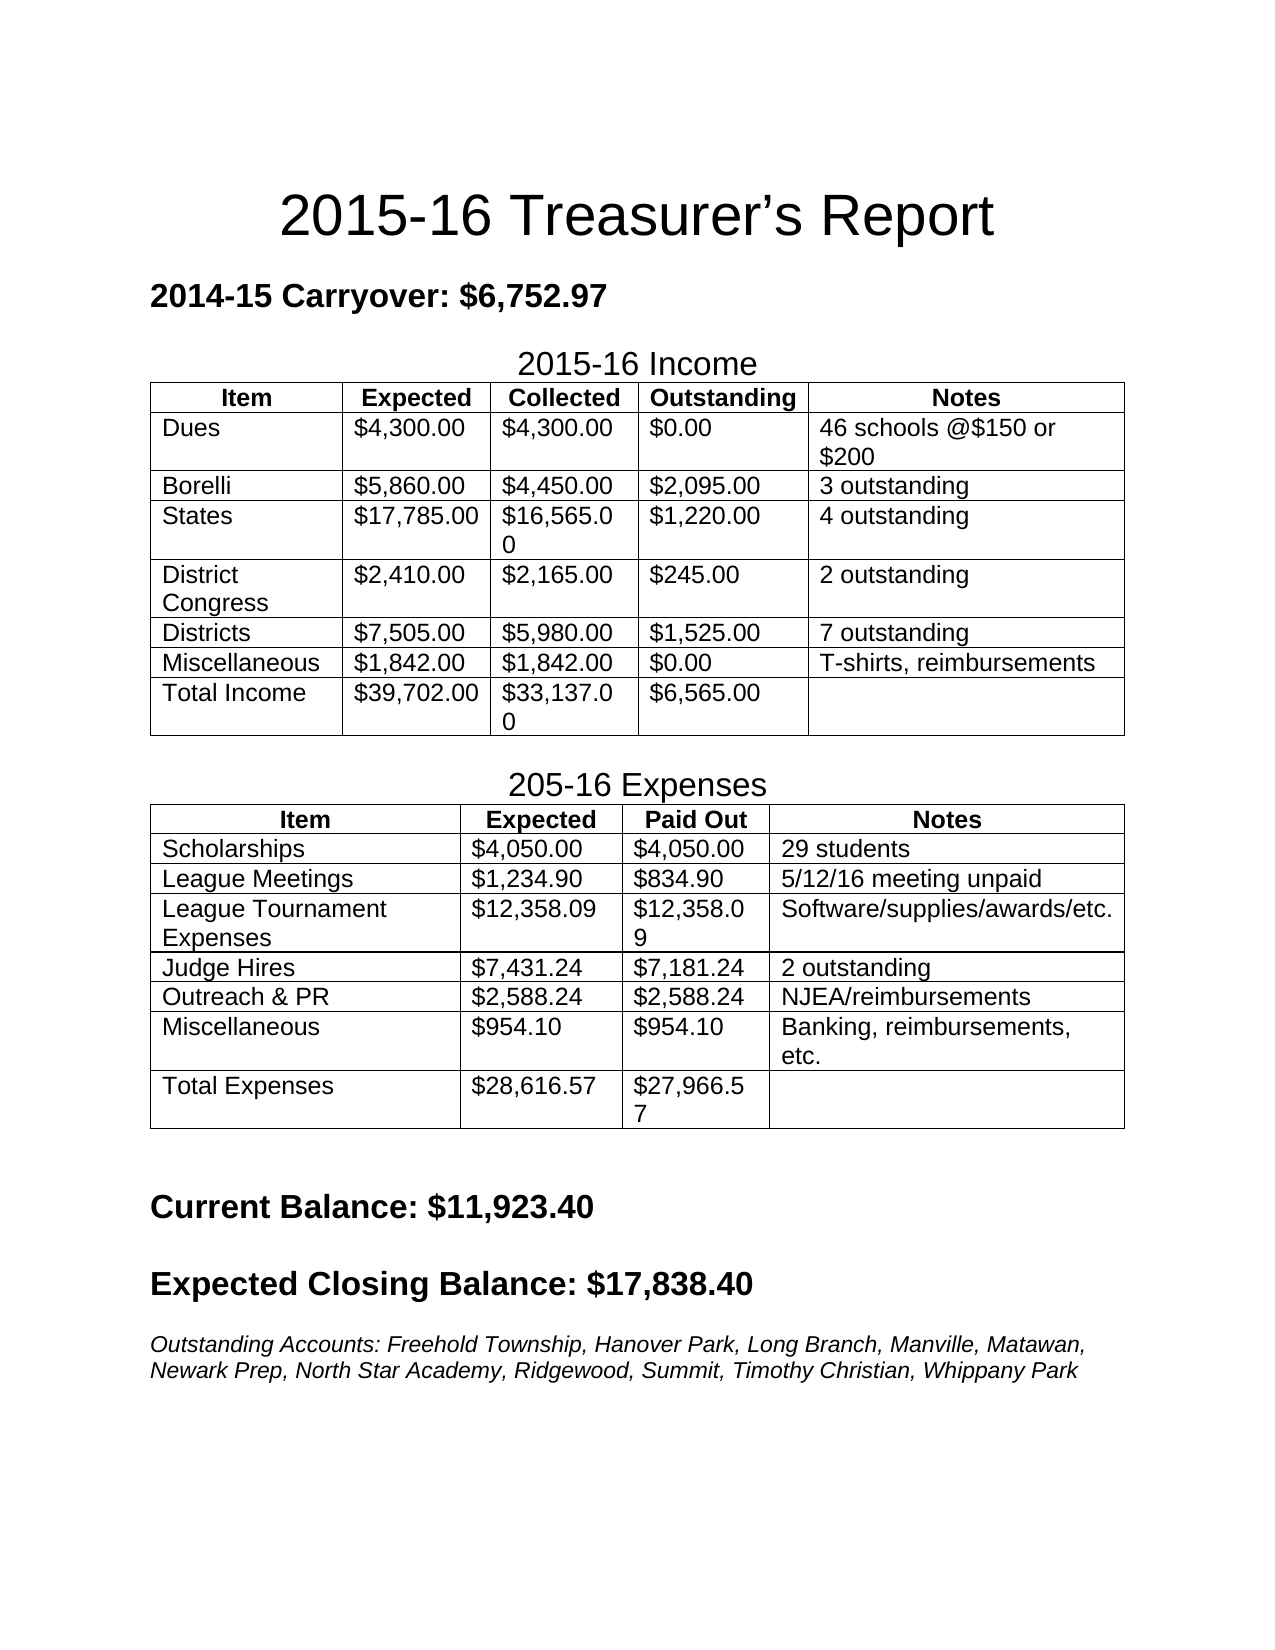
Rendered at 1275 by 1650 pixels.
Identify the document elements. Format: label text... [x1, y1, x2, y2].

table_cell $245.00 [639, 560, 808, 617]
table_header Notes [809, 383, 1124, 412]
table_cell $834.90 [623, 864, 769, 893]
table_cell 7 outstanding [809, 618, 1124, 647]
table_cell $5,860.00 [343, 471, 490, 500]
table_cell Software/supplies/awards/etc. [770, 894, 1124, 951]
text Outstanding Accounts: Freehold Township, Hanover Park, Long Branch, Manville, Matawan, Newark Prep, North Star Academy, Ridgewood, Summit, Timothy Christian, Whippany Park [150, 1331, 1125, 1383]
text 2015-16 Income [150, 343, 1125, 382]
table_cell $954.10 [623, 1012, 769, 1069]
table_cell 3 outstanding [809, 471, 1124, 500]
table_cell T-shirts, reimbursements [809, 648, 1124, 677]
table_cell $12,358.09 [623, 894, 769, 951]
table_cell League Meetings [151, 864, 460, 893]
table_cell $0.00 [639, 648, 808, 677]
table_cell $4,300.00 [491, 413, 638, 470]
table_header Item [151, 383, 342, 412]
table_cell $4,300.00 [343, 413, 490, 470]
text Expected Closing Balance: $17,838.40 [150, 1263, 1125, 1302]
table_cell $2,410.00 [343, 560, 490, 617]
table_cell $17,785.00 [343, 501, 490, 559]
table_cell $1,842.00 [491, 648, 638, 677]
text 2015-16 Treasurer’s Report [150, 181, 1125, 248]
table_header Outstanding [639, 383, 808, 412]
table_cell Judge Hires [151, 953, 460, 981]
table_cell $7,431.24 [461, 953, 622, 981]
table_cell $28,616.57 [461, 1071, 622, 1128]
table_cell League Tournament Expenses [151, 894, 460, 951]
table_cell 5/12/16 meeting unpaid [770, 864, 1124, 893]
table_cell $1,842.00 [343, 648, 490, 677]
table_cell Dues [151, 413, 342, 470]
table_cell States [151, 501, 342, 559]
text 2014-15 Carryover: $6,752.97 [150, 276, 1125, 315]
table_cell 29 students [770, 834, 1124, 863]
table_cell [809, 678, 1124, 735]
table_header Expected [461, 805, 622, 833]
table_cell $0.00 [639, 413, 808, 470]
table_cell $1,525.00 [639, 618, 808, 647]
table_cell Borelli [151, 471, 342, 500]
table_cell $1,220.00 [639, 501, 808, 559]
table_cell $7,181.24 [623, 953, 769, 981]
table_cell $6,565.00 [639, 678, 808, 735]
table_cell Miscellaneous [151, 648, 342, 677]
table_cell $33,137.00 [491, 678, 638, 735]
table_cell Banking, reimbursements, etc. [770, 1012, 1124, 1069]
table_cell $4,450.00 [491, 471, 638, 500]
table_cell 46 schools @$150 or $200 [809, 413, 1124, 470]
table_header Item [151, 805, 460, 833]
table_header Paid Out [623, 805, 769, 833]
text Current Balance: $11,923.40 [150, 1187, 1125, 1225]
text 205-16 Expenses [150, 765, 1125, 803]
table_cell $2,095.00 [639, 471, 808, 500]
table_cell $27,966.57 [623, 1071, 769, 1128]
table_cell $2,588.24 [461, 982, 622, 1011]
table_cell 4 outstanding [809, 501, 1124, 559]
table_cell Districts [151, 618, 342, 647]
table_header Notes [770, 805, 1124, 833]
table_cell $12,358.09 [461, 894, 622, 951]
table_cell Total Income [151, 678, 342, 735]
table_cell $4,050.00 [623, 834, 769, 863]
table_cell $39,702.00 [343, 678, 490, 735]
table_cell $16,565.00 [491, 501, 638, 559]
table_cell District Congress [151, 560, 342, 617]
table_cell $4,050.00 [461, 834, 622, 863]
table_header Expected [343, 383, 490, 412]
table_cell $954.10 [461, 1012, 622, 1069]
table_cell Outreach & PR [151, 982, 460, 1011]
table_cell 2 outstanding [809, 560, 1124, 617]
table_cell [770, 1071, 1124, 1128]
table_header Collected [491, 383, 638, 412]
table_cell NJEA/reimbursements [770, 982, 1124, 1011]
table_cell $2,165.00 [491, 560, 638, 617]
table_cell Miscellaneous [151, 1012, 460, 1069]
table_cell $1,234.90 [461, 864, 622, 893]
table_cell $5,980.00 [491, 618, 638, 647]
table_cell $2,588.24 [623, 982, 769, 1011]
table_cell $7,505.00 [343, 618, 490, 647]
table_cell 2 outstanding [770, 953, 1124, 981]
table_cell Scholarships [151, 834, 460, 863]
table_cell Total Expenses [151, 1071, 460, 1128]
